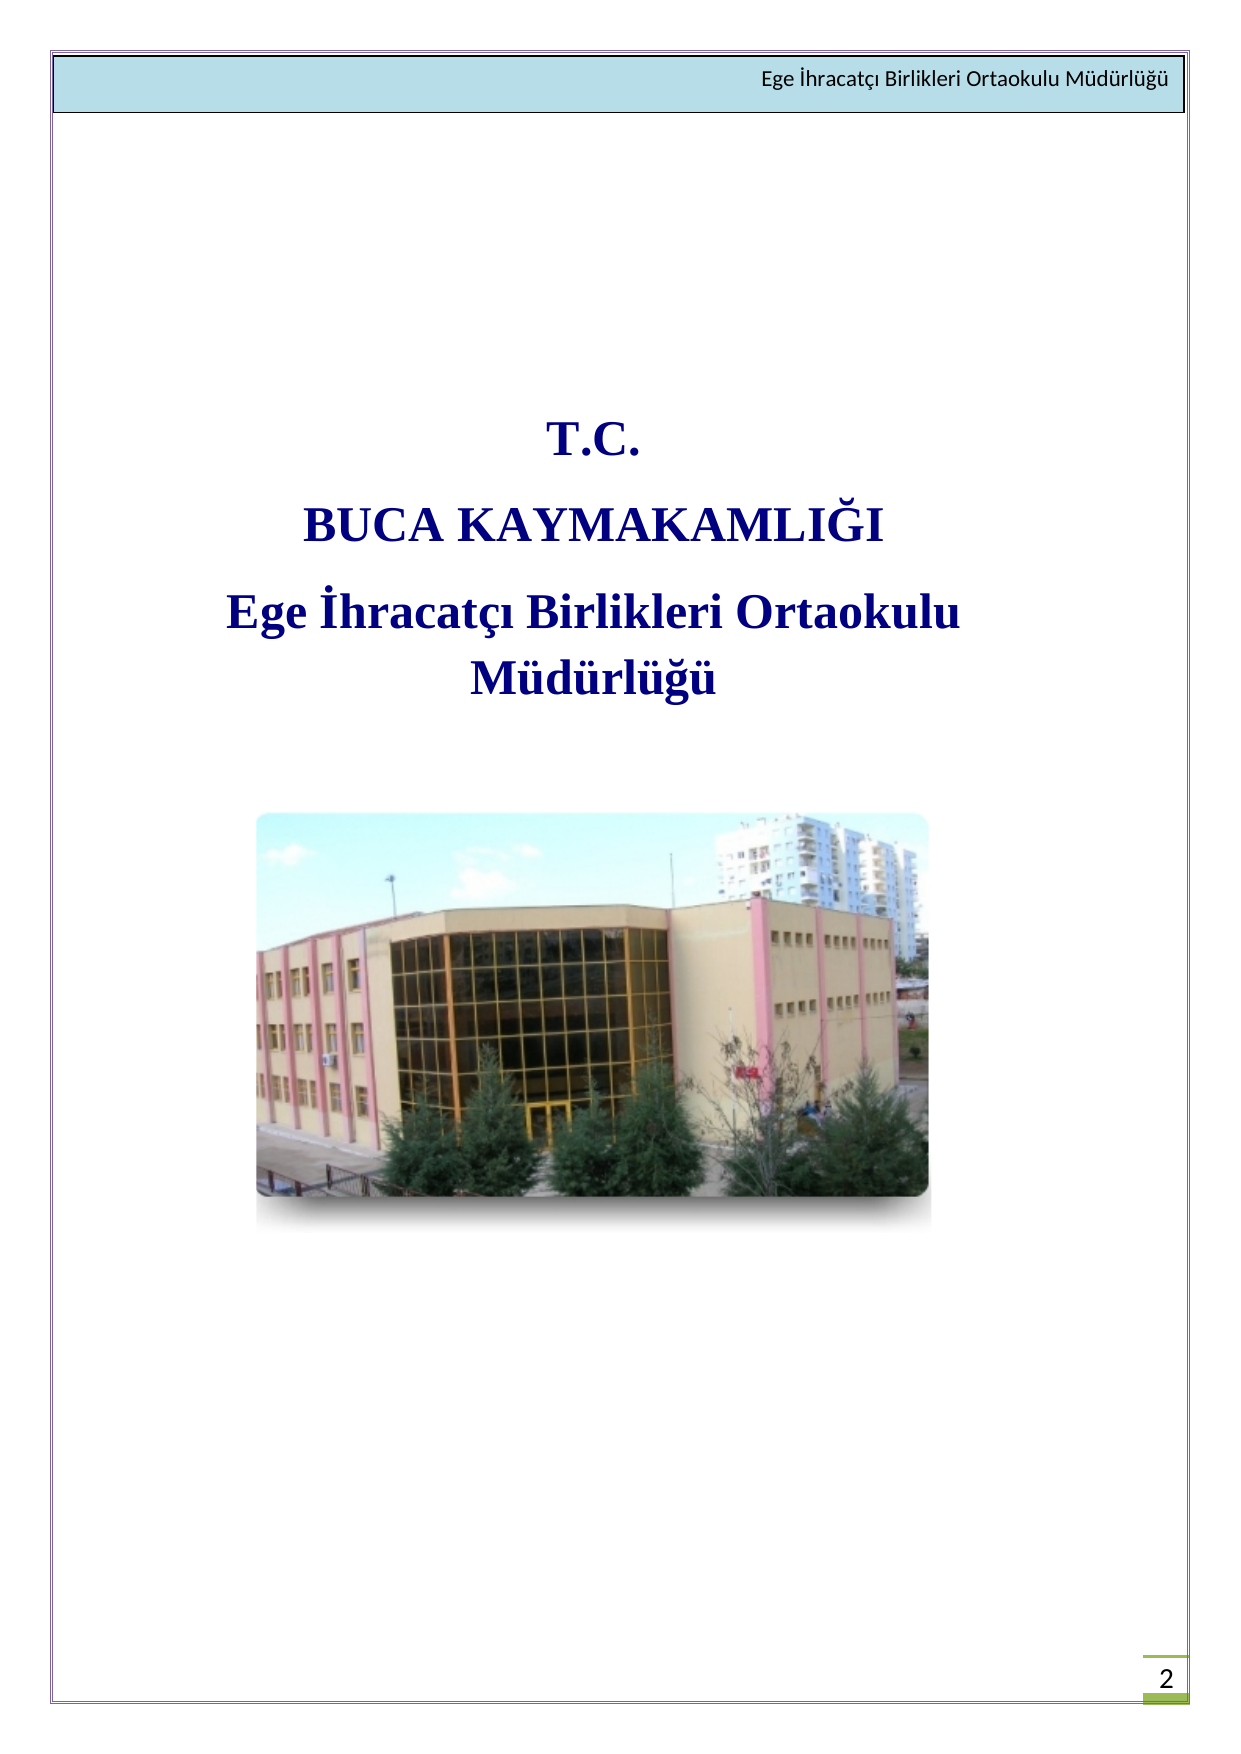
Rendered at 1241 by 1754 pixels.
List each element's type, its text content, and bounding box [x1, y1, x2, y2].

text Ege İhracatçı Birlikleri Ortaokulu Müdürlüğü [148, 582, 1040, 706]
picture [256, 811, 932, 1233]
text T.C. [148, 408, 1040, 466]
text BUCA KAYMAKAMLIĞI [148, 495, 1040, 553]
